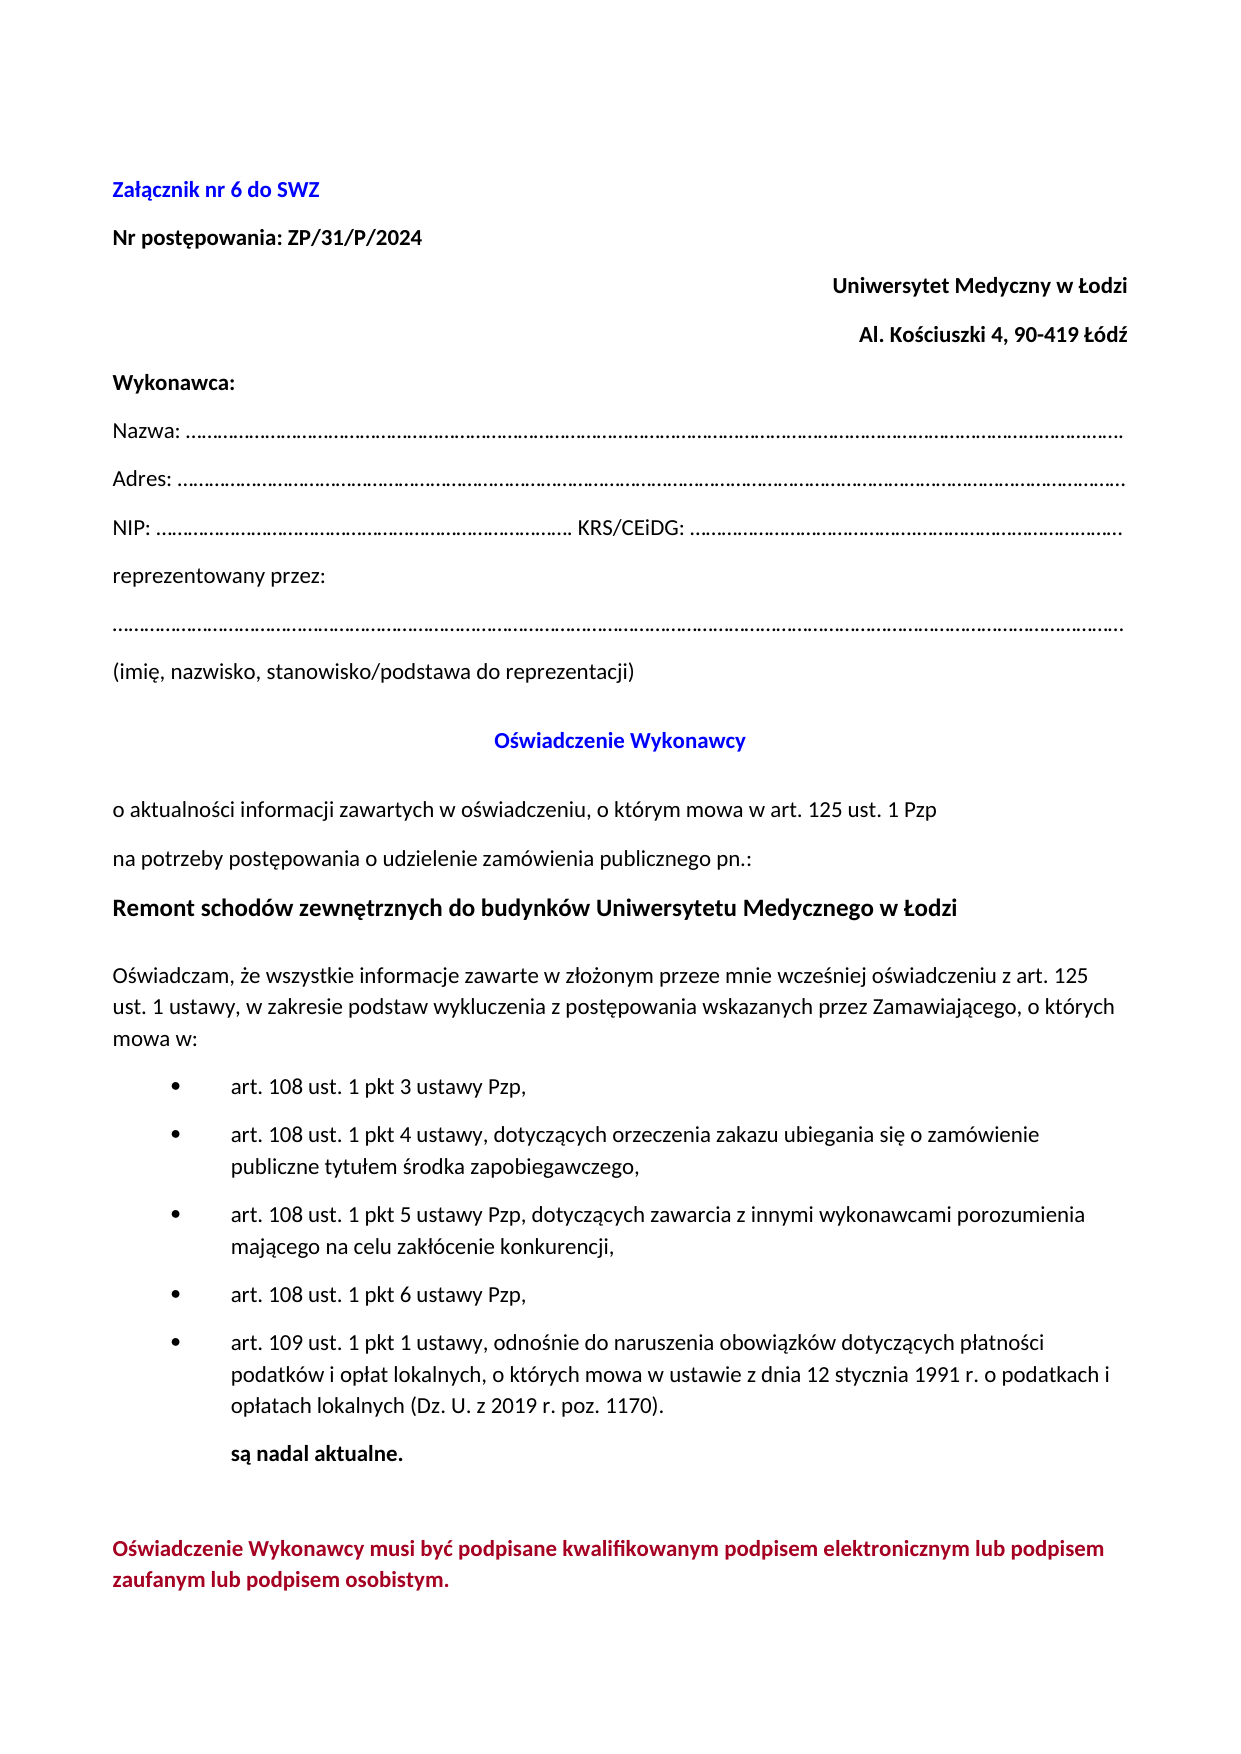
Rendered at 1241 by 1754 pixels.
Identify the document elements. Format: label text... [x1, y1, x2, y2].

text art. 108 ust. 1 pkt 6 ustawy Pzp, [172, 1280, 1128, 1308]
text Remont schodów zewnętrznych do budynków Uniwersytetu Medycznego w Łodzi [112, 892, 1128, 922]
text Oświadczam, że wszystkie informacje zawarte w złożonym przeze mnie wcześniej oświadczeniu z art. 125 ust. 1 ustawy, w zakresie podstaw wykluczenia z postępowania wskazanych przez Zamawiającego, o których mowa w: [112, 961, 1128, 1052]
text Oświadczenie Wykonawcy musi być podpisane kwalifikowanym podpisem elektronicznym lub podpisem zaufanym lub podpisem osobistym. [112, 1534, 1128, 1593]
text Nazwa: ……………………………………………………………………………………………………………………………………………………………. [112, 416, 1128, 444]
text Uniwersytet Medyczny w Łodzi [112, 271, 1128, 299]
text o aktualności informacji zawartych w oświadczeniu, o którym mowa w art. 125 ust. 1 Pzp [112, 795, 1128, 823]
text art. 108 ust. 1 pkt 3 ustawy Pzp, [172, 1072, 1128, 1100]
text Nr postępowania: ZP/31/P/2024 [112, 223, 1128, 251]
text NIP: ……………………………………………………………………. KRS/CEiDG: …………………………………….………………………………… [112, 513, 1128, 541]
text art. 108 ust. 1 pkt 4 ustawy, dotyczących orzeczenia zakazu ubiegania się o zamówienie publiczne tytułem środka zapobiegawczego, [172, 1120, 1128, 1180]
text Wykonawca: [112, 368, 1128, 396]
text reprezentowany przez: [112, 561, 1128, 589]
text Adres: ……………………………………………………………………………………………………………………………………………………………… [112, 464, 1128, 492]
text (imię, nazwisko, stanowisko/podstawa do reprezentacji) [112, 657, 1128, 685]
text na potrzeby postępowania o udzielenie zamówienia publicznego pn.: [112, 844, 1128, 872]
list są nadal aktualne. [231, 1439, 1128, 1468]
subtitle Załącznik nr 6 do SWZ [112, 175, 1128, 203]
text art. 108 ust. 1 pkt 5 ustawy Pzp, dotyczących zawarcia z innymi wykonawcami porozumienia mającego na celu zakłócenie konkurencji, [172, 1200, 1128, 1260]
text Oświadczenie Wykonawcy [112, 726, 1128, 754]
text ………………………………………………………………………………………………………………………………………………………………………… [112, 609, 1128, 637]
text art. 109 ust. 1 pkt 1 ustawy, odnośnie do naruszenia obowiązków dotyczących płatności podatków i opłat lokalnych, o których mowa w ustawie z dnia 12 stycznia 1991 r. o podatkach i opłatach lokalnych (Dz. U. z 2019 r. poz. 1170). [172, 1328, 1128, 1419]
text Al. Kościuszki 4, 90-419 Łódź [112, 320, 1128, 348]
